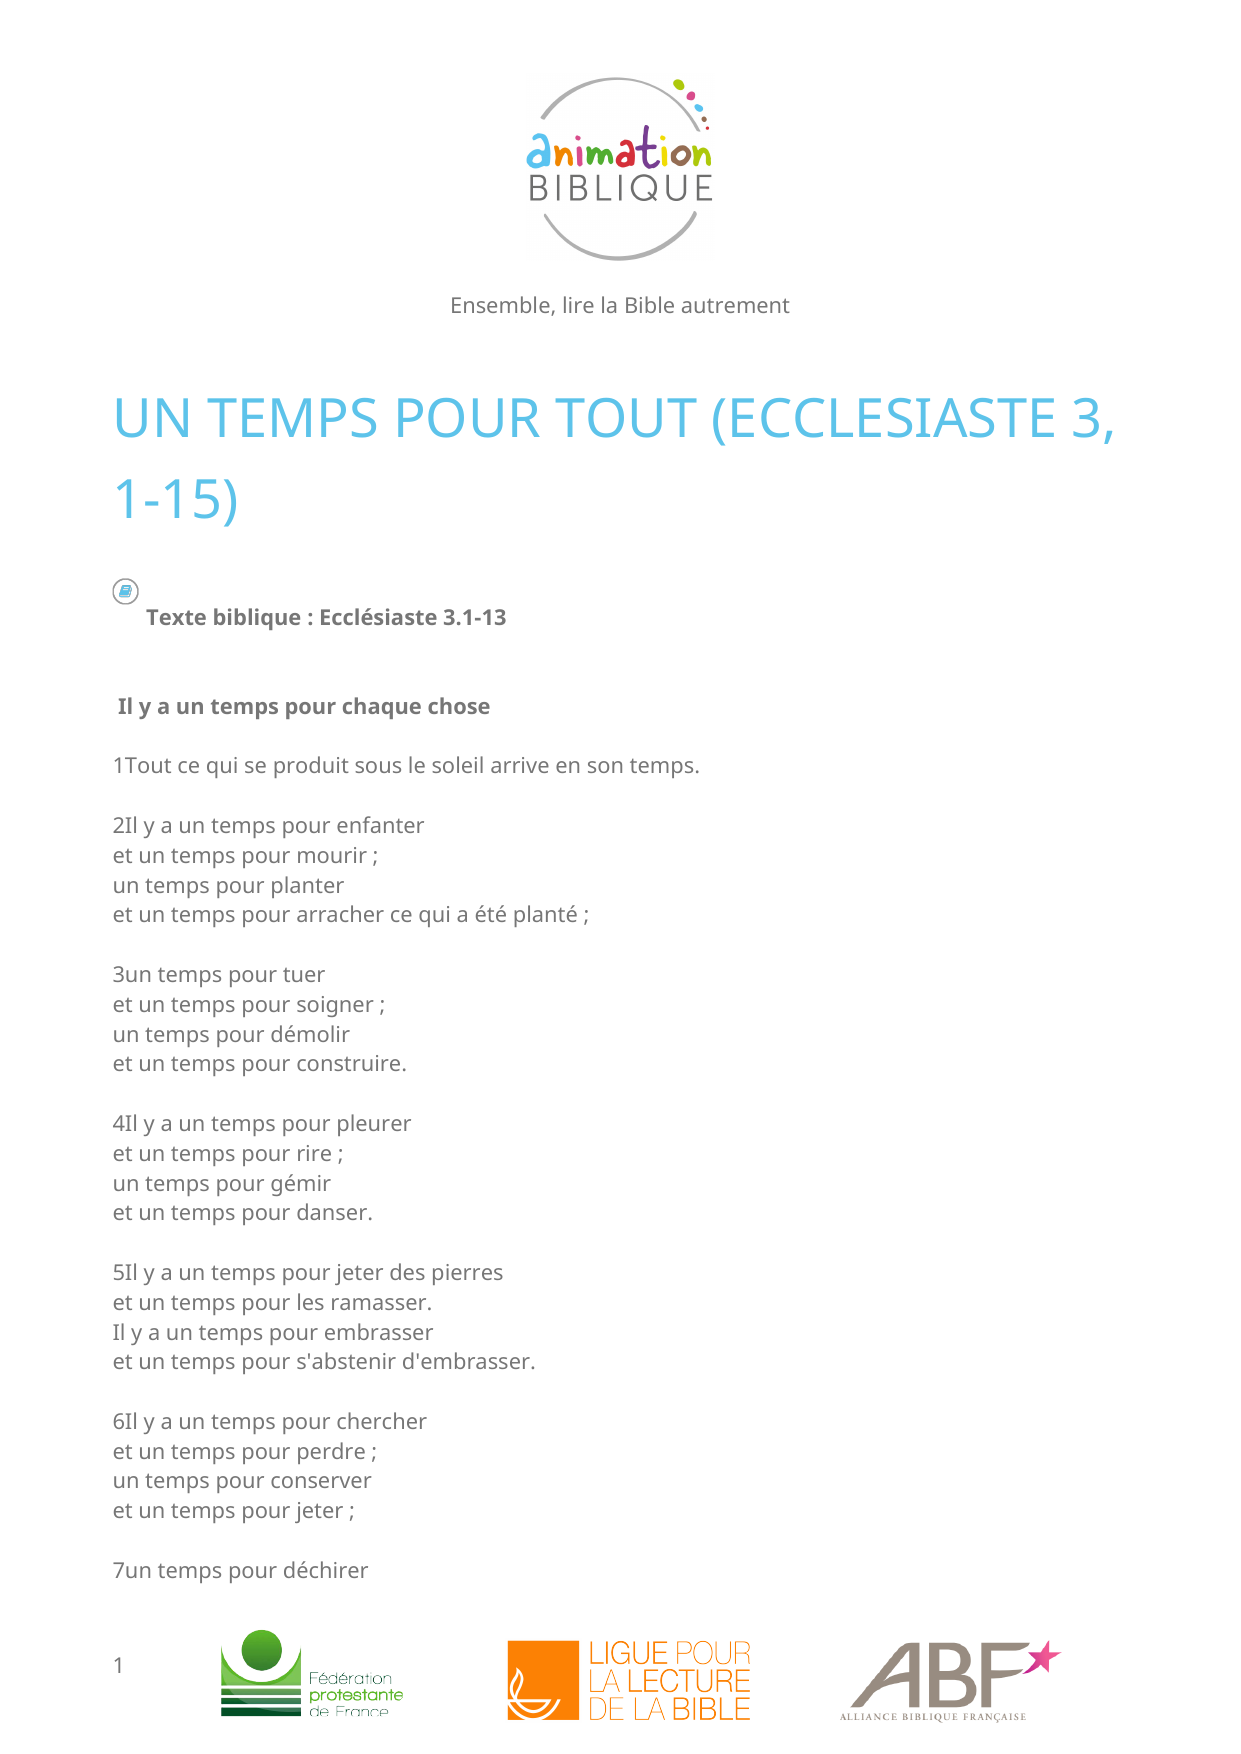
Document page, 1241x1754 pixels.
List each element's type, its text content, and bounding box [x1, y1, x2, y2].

subtitle Un temps pour tout (ecclEsiaste 3, 1-15) [112, 380, 1128, 535]
picture [112, 578, 140, 605]
text et un temps pour les ramasser. [112, 1287, 1128, 1317]
text 1Tout ce qui se produit sous le soleil arrive en son temps. [112, 751, 1128, 780]
text 5Il y a un temps pour jeter des pierres [112, 1257, 1128, 1287]
text et un temps pour construire. [112, 1048, 1128, 1078]
text et un temps pour soigner ; [112, 989, 1128, 1019]
text Il y a un temps pour chaque chose [112, 691, 1128, 721]
text 6Il y a un temps pour chercher [112, 1406, 1128, 1436]
picture [500, 1634, 757, 1726]
text et un temps pour danser. [112, 1197, 1128, 1227]
text et un temps pour arracher ce qui a été planté ; [112, 899, 1128, 929]
picture [217, 1628, 403, 1717]
text 7un temps pour déchirer [112, 1555, 1128, 1585]
text 2Il y a un temps pour enfanter [112, 810, 1128, 840]
text et un temps pour rire ; [112, 1138, 1128, 1168]
text et un temps pour perdre ; [112, 1436, 1128, 1466]
text et un temps pour mourir ; [112, 840, 1128, 870]
text et un temps pour s'abstenir d'embrasser. [112, 1346, 1128, 1376]
text 3un temps pour tuer [112, 959, 1128, 989]
text Texte biblique : Ecclésiaste 3.1-13 [112, 602, 1128, 631]
text 4Il y a un temps pour pleurer [112, 1108, 1128, 1138]
text un temps pour gémir [112, 1168, 1128, 1197]
text un temps pour conserver [112, 1466, 1128, 1495]
text et un temps pour jeter ; [112, 1495, 1128, 1525]
text un temps pour démolir [112, 1019, 1128, 1048]
text Il y a un temps pour embrasser [112, 1317, 1128, 1346]
text un temps pour planter [112, 870, 1128, 899]
picture [525, 73, 715, 261]
